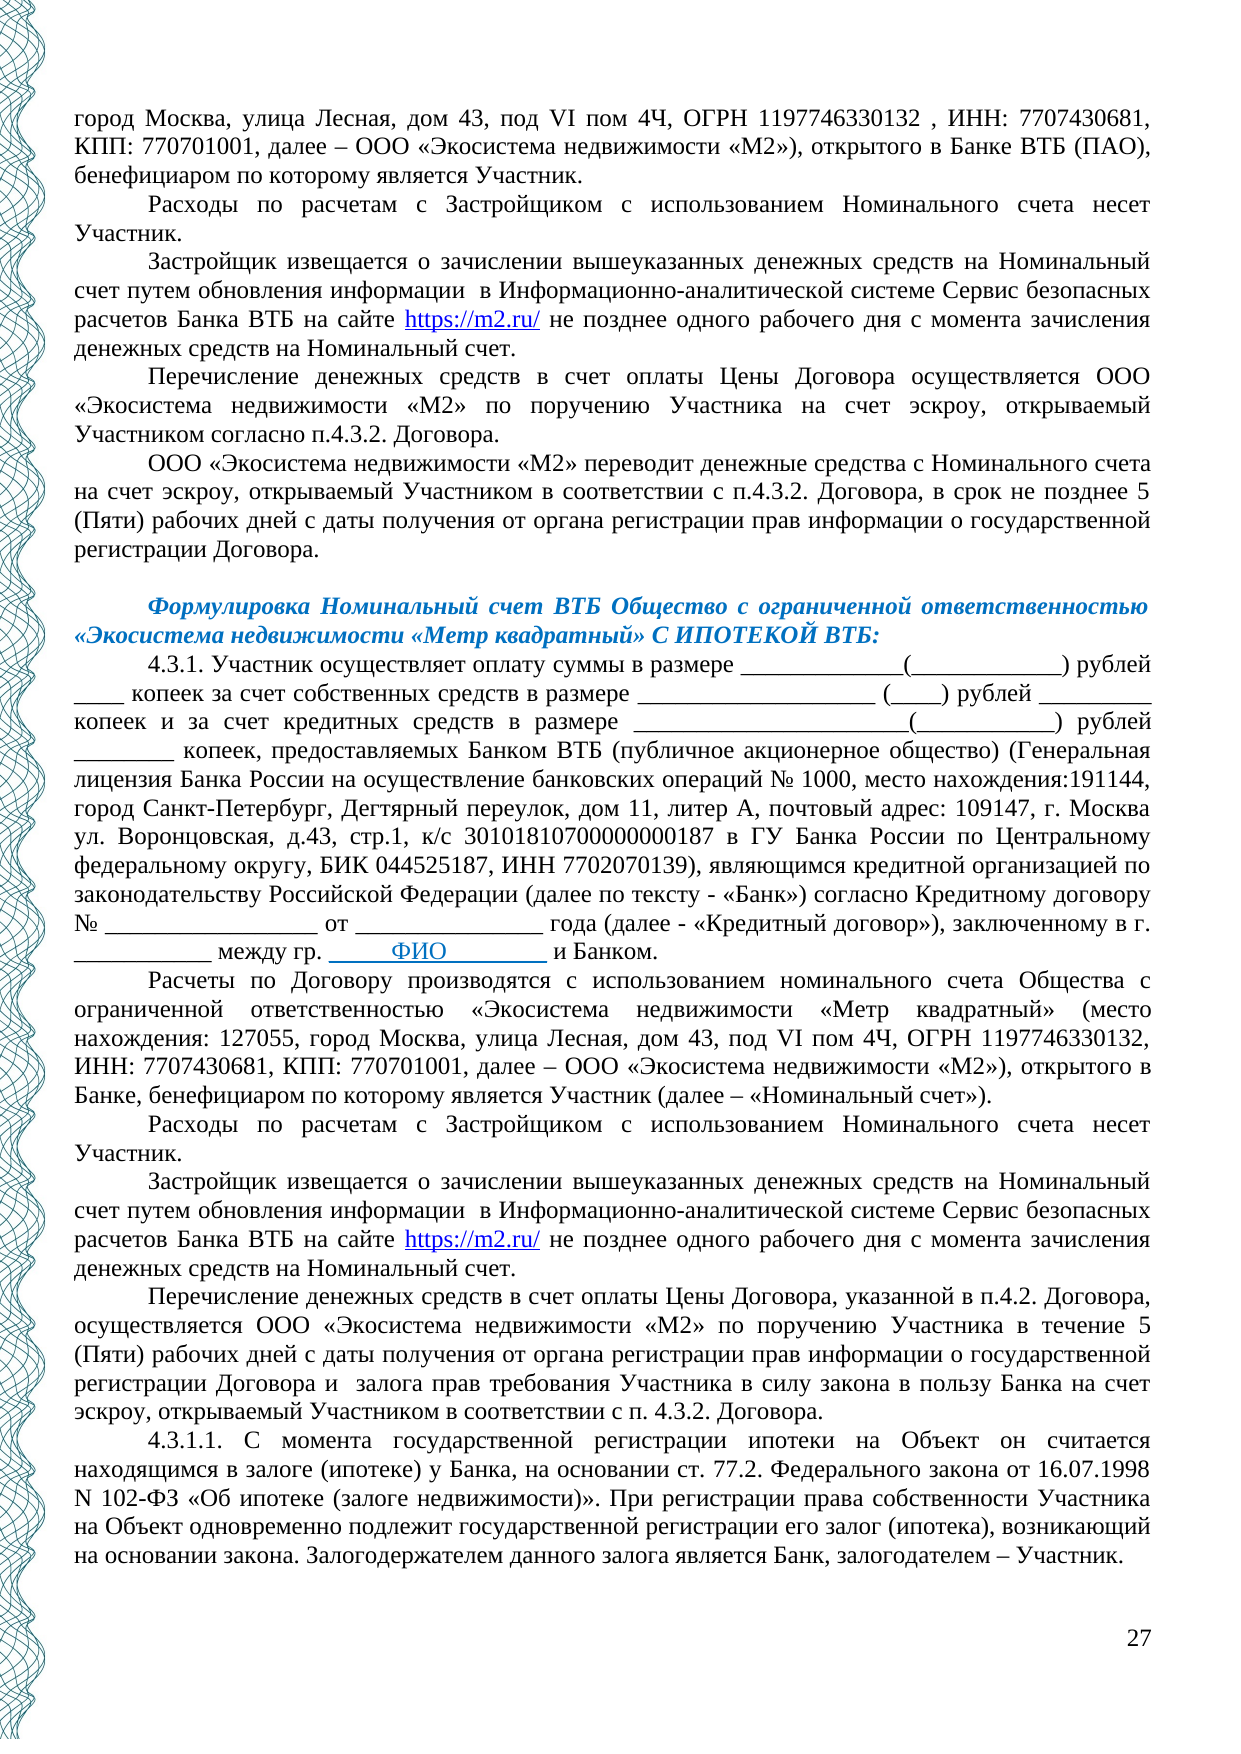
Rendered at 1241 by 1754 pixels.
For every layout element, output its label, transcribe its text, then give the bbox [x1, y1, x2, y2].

text Застройщик извещается о зачислении вышеуказанных денежных средств на Номинальный счет путем обновления информации в Информационно-аналитической системе Сервис безопасных расчетов Банка ВТБ на сайте https://m2.ru/ не позднее одного рабочего дня с момента зачисления денежных средств на Номинальный счет. [74, 246, 1152, 361]
text Перечисление денежных средств в счет оплаты Цены Договора осуществляется ООО «Экосистема недвижимости «М2» по поручению Участника на счет эскроу, открываемый Участником согласно п.4.3.2. Договора. [74, 361, 1152, 448]
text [74, 103, 1152, 189]
text Расходы по расчетам с Застройщиком с использованием Номинального счета несет Участник. [74, 189, 1152, 246]
text Расчеты по Договору производятся с использованием номинального счета Общества с ограниченной ответственностью «Экосистема недвижимости «Метр квадратный» (место нахождения: 127055, город Москва, улица Лесная, дом 43, под VI пом 4Ч, ОГРН 1197746330132, ИНН: 7707430681, КПП: 770701001, далее – ООО «Экосистема недвижимости «М2»), открытого в Банке, бенефициаром по которому является Участник (далее – «Номинальный счет»). [74, 965, 1152, 1109]
text Формулировка Номинальный счет ВТБ Общество с ограниченной ответственностью «Экосистема недвижимости «Метр квадратный» С ИПОТЕКОЙ ВТБ: [74, 591, 1152, 649]
text ООО «Экосистема недвижимости «М2» переводит денежные средства с Номинального счета на счет эскроу, открываемый Участником в соответствии с п.4.3.2. Договора, в срок не позднее 5 (Пяти) рабочих дней с даты получения от органа регистрации прав информации о государственной регистрации Договора. [74, 448, 1152, 563]
text 4.3.1. Участник осуществляет оплату суммы в размере _____________(____________) рублей ____ копеек за счет собственных средств в размере ___________________ (____) рублей _________ копеек и за счет кредитных средств в размере ______________________(___________) рублей ________ копеек, предоставляемых Банком ВТБ (публичное акционерное общество) (Генеральная лицензия Банка России на осуществление банковских операций № 1000, место нахождения:191144, город Санкт-Петербург, Дегтярный переулок, дом 11, литер А, почтовый адрес: 109147, г. Москва ул. Воронцовская, д.43, стр.1, к/с 30101810700000000187 в ГУ Банка России по Центральному федеральному округу, БИК 044525187, ИНН 7702070139), являющимся кредитной организацией по законодательству Российской Федерации (далее по тексту - «Банк») согласно Кредитному договору № _________________ от _______________ года (далее - «Кредитный договор»), заключенному в г. ___________ между гр. _____ФИО________ и Банком. [74, 649, 1152, 965]
picture [0, 0, 1241, 1739]
text Расходы по расчетам с Застройщиком с использованием Номинального счета несет Участник. [74, 1109, 1152, 1166]
text 4.3.1.1. С момента государственной регистрации ипотеки на Объект он считается находящимся в залоге (ипотеке) у Банка, на основании ст. 77.2. Федерального закона от 16.07.1998 N 102-ФЗ «Об ипотеке (залоге недвижимости)». При регистрации права собственности Участника на Объект одновременно подлежит государственной регистрации его залог (ипотека), возникающий на основании закона. Залогодержателем данного залога является Банк, залогодателем – Участник. [74, 1425, 1152, 1569]
text Застройщик извещается о зачислении вышеуказанных денежных средств на Номинальный счет путем обновления информации в Информационно-аналитической системе Сервис безопасных расчетов Банка ВТБ на сайте https://m2.ru/ не позднее одного рабочего дня с момента зачисления денежных средств на Номинальный счет. [74, 1166, 1152, 1281]
text Перечисление денежных средств в счет оплаты Цены Договора, указанной в п.4.2. Договора, осуществляется ООО «Экосистема недвижимости «М2» по поручению Участника в течение 5 (Пяти) рабочих дней с даты получения от органа регистрации прав информации о государственной регистрации Договора и залога прав требования Участника в силу закона в пользу Банка на счет эскроу, открываемый Участником в соответствии с п. 4.3.2. Договора. [74, 1281, 1152, 1425]
